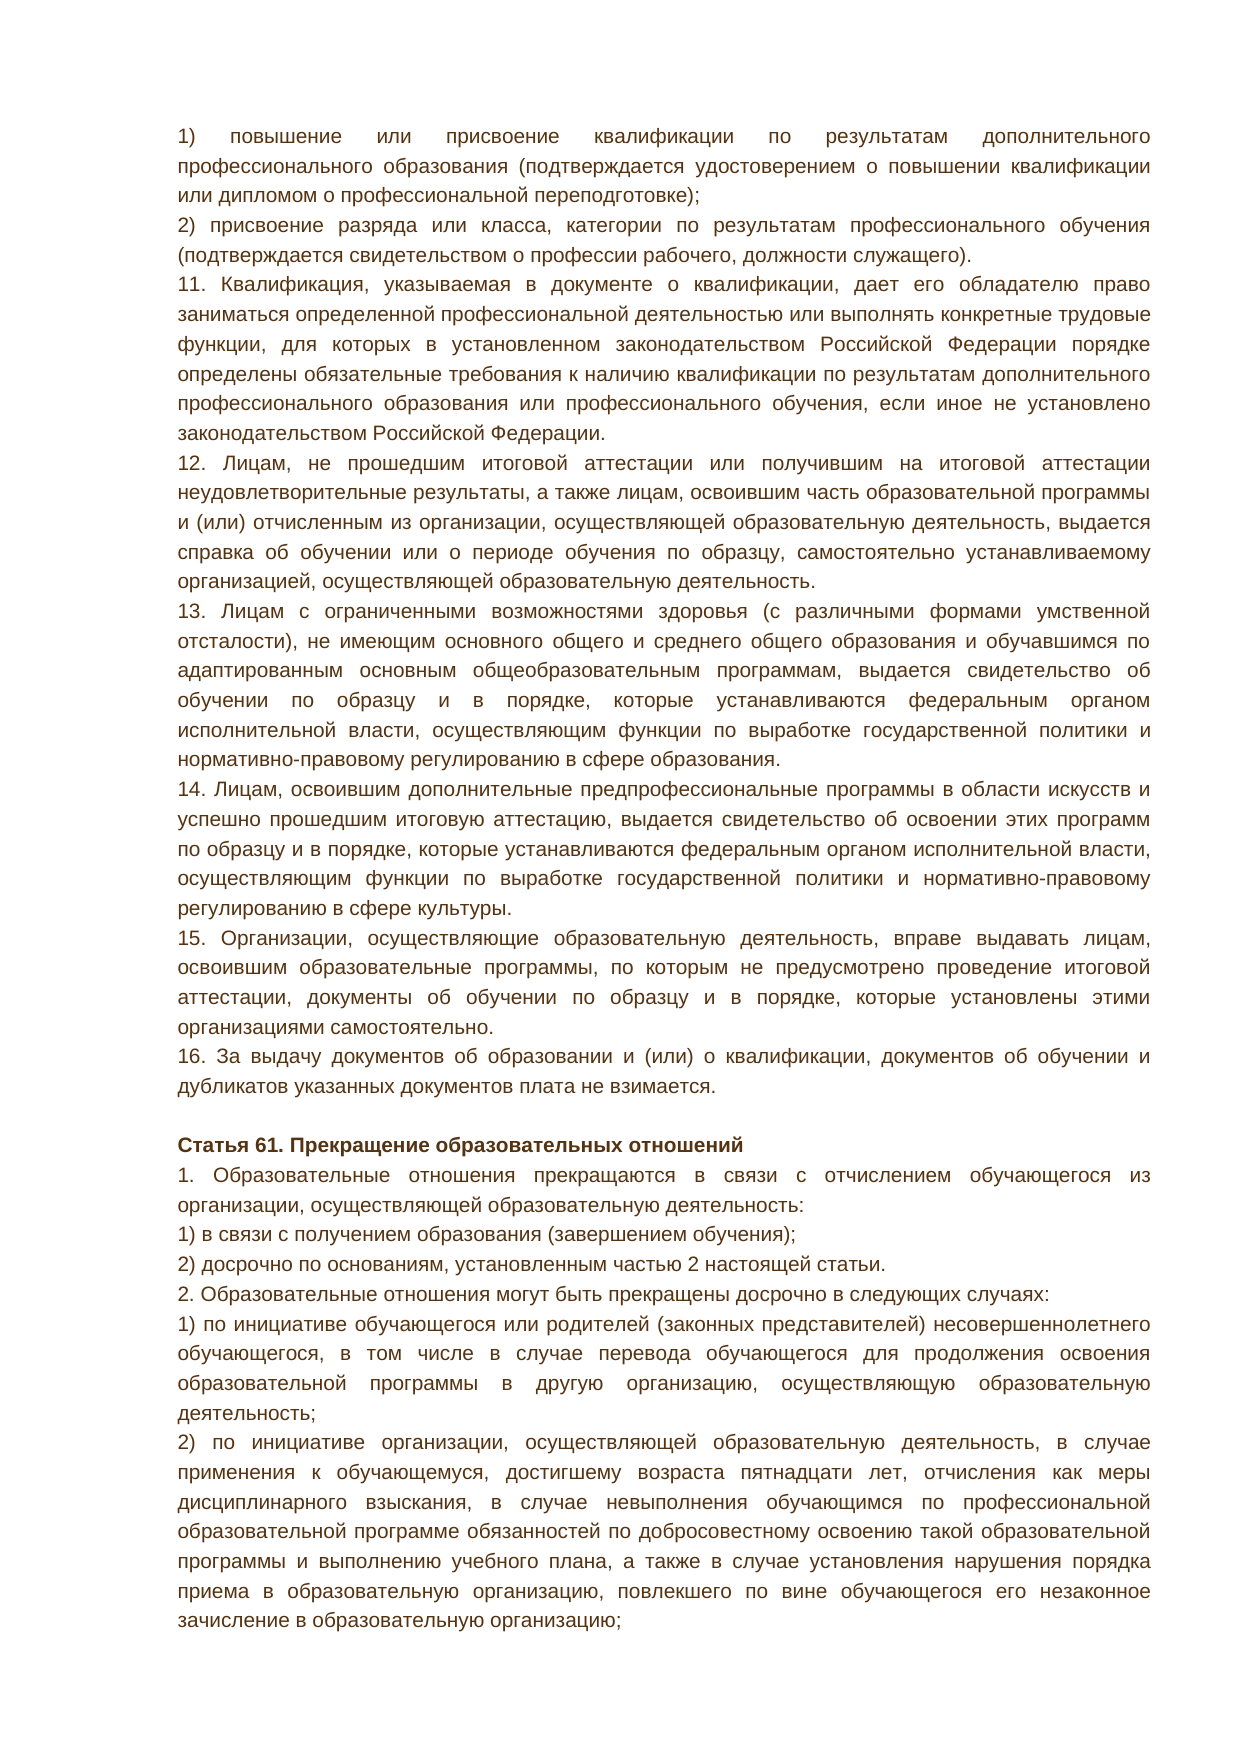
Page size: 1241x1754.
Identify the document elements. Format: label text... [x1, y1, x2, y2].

text 12. Лицам, не прошедшим итоговой аттестации или получившим на итоговой аттестации неудовлетворительные результаты, а также лицам, освоившим часть образовательной программы и (или) отчисленным из организации, осуществляющей образовательную деятельность, выдается справка об обучении или о периоде обучения по образцу, самостоятельно устанавливаемому организацией, осуществляющей образовательную деятельность. [177, 445, 1152, 593]
text 16. За выдачу документов об образовании и (или) о квалификации, документов об обучении и дубликатов указанных документов плата не взимается. [177, 1038, 1152, 1098]
text 1. Образовательные отношения прекращаются в связи с отчислением обучающегося из организации, осуществляющей образовательную деятельность: [177, 1157, 1152, 1217]
text 1) в связи с получением образования (завершением обучения); [177, 1217, 1152, 1246]
text 14. Лицам, освоившим дополнительные предпрофессиональные программы в области искусств и успешно прошедшим итоговую аттестацию, выдается свидетельство об освоении этих программ по образцу и в порядке, которые устанавливаются федеральным органом исполнительной власти, осуществляющим функции по выработке государственной политики и нормативно-правовому регулированию в сфере культуры. [177, 771, 1152, 920]
text 2. Образовательные отношения могут быть прекращены досрочно в следующих случаях: [177, 1276, 1152, 1306]
text Статья 61. Прекращение образовательных отношений [177, 1127, 1152, 1157]
text 2) по инициативе организации, осуществляющей образовательную деятельность, в случае применения к обучающемуся, достигшему возраста пятнадцати лет, отчисления как меры дисциплинарного взыскания, в случае невыполнения обучающимся по профессиональной образовательной программе обязанностей по добросовестному освоению такой образовательной программы и выполнению учебного плана, а также в случае установления нарушения порядка приема в образовательную организацию, повлекшего по вине обучающегося его незаконное зачисление в образовательную организацию; [177, 1424, 1152, 1632]
text 2) досрочно по основаниям, установленным частью 2 настоящей статьи. [177, 1246, 1152, 1276]
text 1) повышение или присвоение квалификации по результатам дополнительного профессионального образования (подтверждается удостоверением о повышении квалификации или дипломом о профессиональной переподготовке); [177, 118, 1152, 207]
text 15. Организации, осуществляющие образовательную деятельность, вправе выдавать лицам, освоившим образовательные программы, по которым не предусмотрено проведение итоговой аттестации, документы об обучении по образцу и в порядке, которые установлены этими организациями самостоятельно. [177, 920, 1152, 1038]
text 1) по инициативе обучающегося или родителей (законных представителей) несовершеннолетнего обучающегося, в том числе в случае перевода обучающегося для продолжения освоения образовательной программы в другую организацию, осуществляющую образовательную деятельность; [177, 1306, 1152, 1424]
text 13. Лицам с ограниченными возможностями здоровья (с различными формами умственной отсталости), не имеющим основного общего и среднего общего образования и обучавшимся по адаптированным основным общеобразовательным программам, выдается свидетельство об обучении по образцу и в порядке, которые устанавливаются федеральным органом исполнительной власти, осуществляющим функции по выработке государственной политики и нормативно-правовому регулированию в сфере образования. [177, 593, 1152, 771]
text 2) присвоение разряда или класса, категории по результатам профессионального обучения (подтверждается свидетельством о профессии рабочего, должности служащего). [177, 207, 1152, 267]
text 11. Квалификация, указываемая в документе о квалификации, дает его обладателю право заниматься определенной профессиональной деятельностью или выполнять конкретные трудовые функции, для которых в установленном законодательством Российской Федерации порядке определены обязательные требования к наличию квалификации по результатам дополнительного профессионального образования или профессионального обучения, если иное не установлено законодательством Российской Федерации. [177, 267, 1152, 445]
